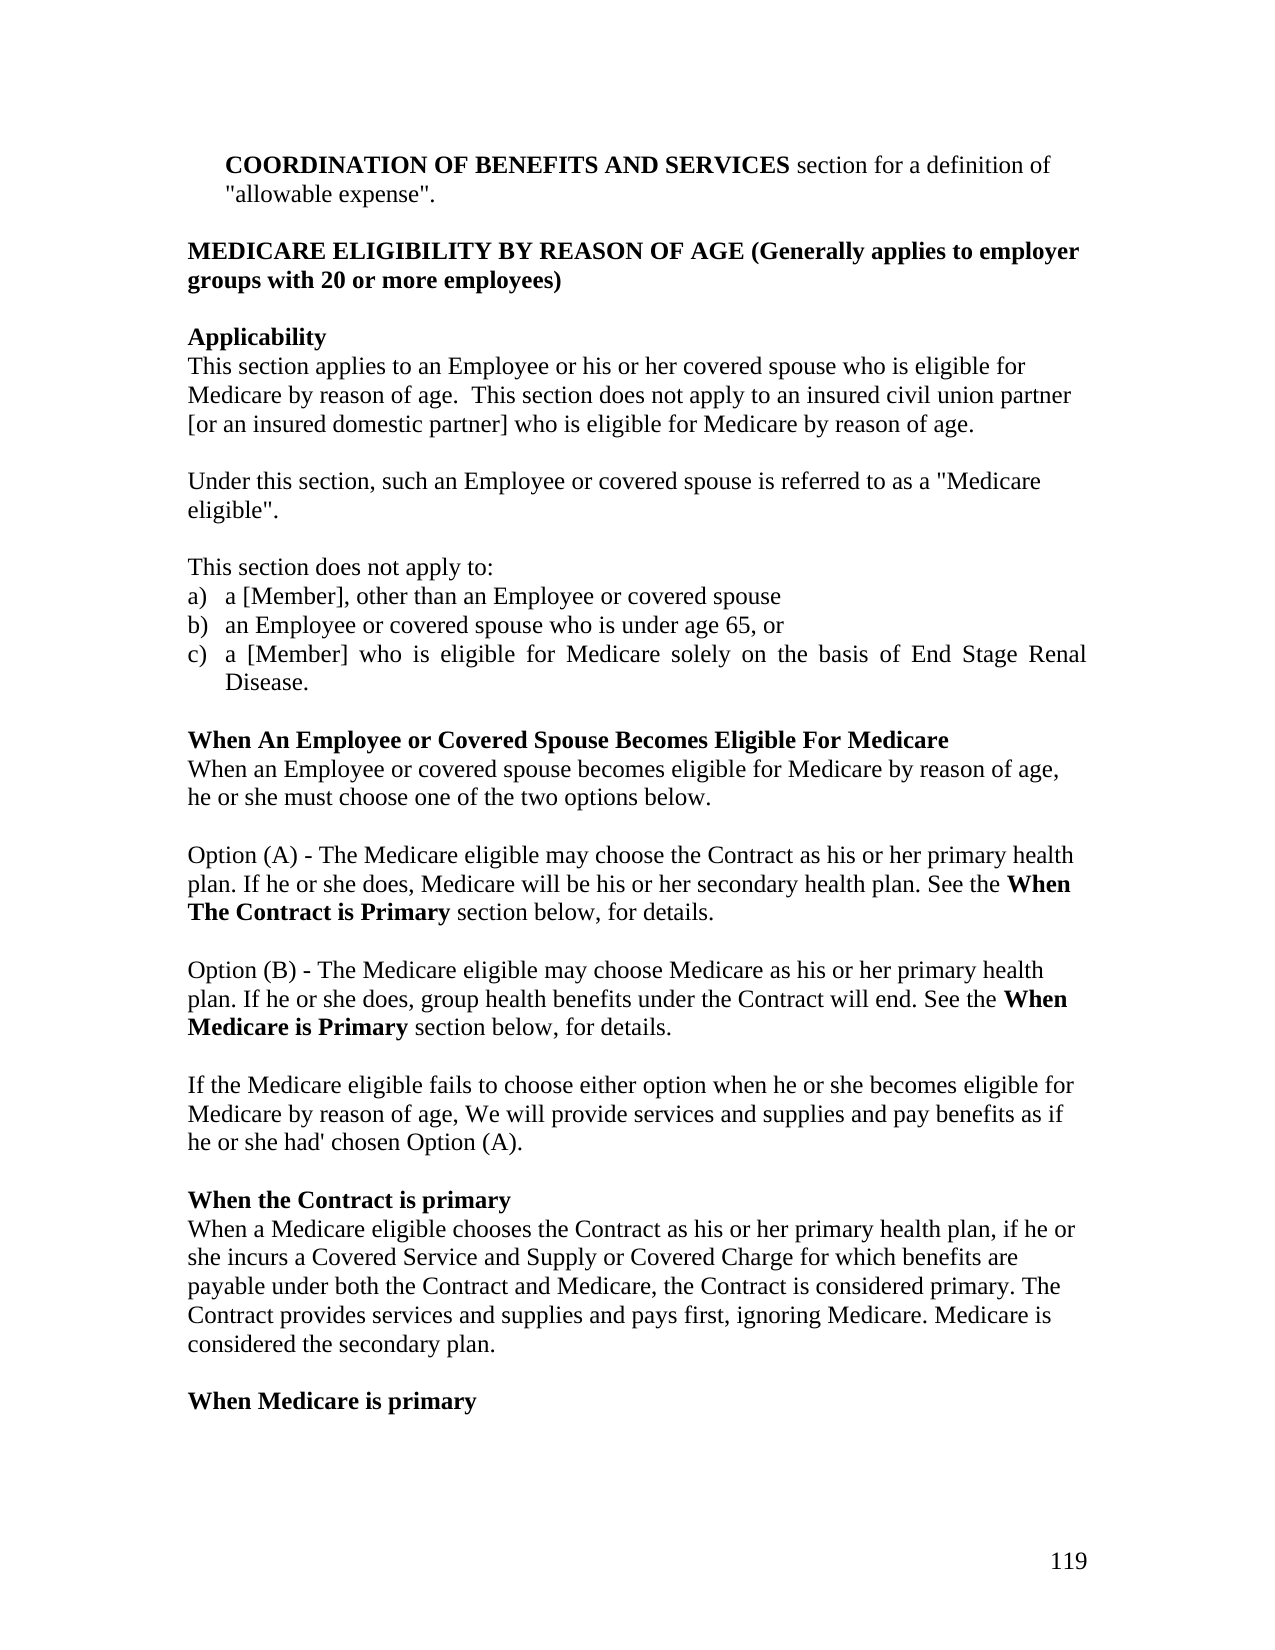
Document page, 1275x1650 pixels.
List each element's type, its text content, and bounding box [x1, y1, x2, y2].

text Under this section, such an Employee or covered spouse is referred to as a "Medicare eligible". [187, 466, 1087, 524]
text When the Contract is primary [187, 1185, 1087, 1214]
text When a Medicare eligible chooses the Contract as his or her primary health plan, if he or she incurs a Covered Service and Supply or Covered Charge for which benefits are payable under both the Contract and Medicare, the Contract is considered primary. The Contract provides services and supplies and pays first, ignoring Medicare. Medicare is considered the secondary plan. [187, 1214, 1087, 1357]
text When An Employee or Covered Spouse Becomes Eligible For Medicare [187, 725, 1087, 754]
text MEDICARE ELIGIBILITY BY REASON OF AGE (Generally applies to employer groups with 20 or more employees) [187, 236, 1087, 294]
text Applicability [187, 322, 1087, 351]
text When Medicare is primary [187, 1386, 1087, 1415]
text Option (A) - The Medicare eligible may choose the Contract as his or her primary health plan. If he or she does, Medicare will be his or her secondary health plan. See the When The Contract is Primary section below, for details. [187, 840, 1087, 926]
text Option (B) - The Medicare eligible may choose Medicare as his or her primary health plan. If he or she does, group health benefits under the Contract will end. See the When Medicare is Primary section below, for details. [187, 955, 1087, 1041]
text If the Medicare eligible fails to choose either option when he or she becomes eligible for Medicare by reason of age, We will provide services and supplies and pay benefits as if he or she had' chosen Option (A). [187, 1070, 1087, 1156]
list a [Member], other than an Employee or covered spouse [187, 581, 1087, 610]
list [187, 150, 1087, 207]
text This section applies to an Employee or his or her covered spouse who is eligible for Medicare by reason of age. This section does not apply to an insured civil union partner [or an insured domestic partner] who is eligible for Medicare by reason of age. [187, 351, 1087, 437]
text This section does not apply to: [187, 552, 1087, 581]
list an Employee or covered spouse who is under age 65, or [187, 610, 1087, 639]
list a [Member] who is eligible for Medicare solely on the basis of End Stage Renal Disease. [187, 639, 1087, 696]
text When an Employee or covered spouse becomes eligible for Medicare by reason of age, he or she must choose one of the two options below. [187, 754, 1087, 811]
